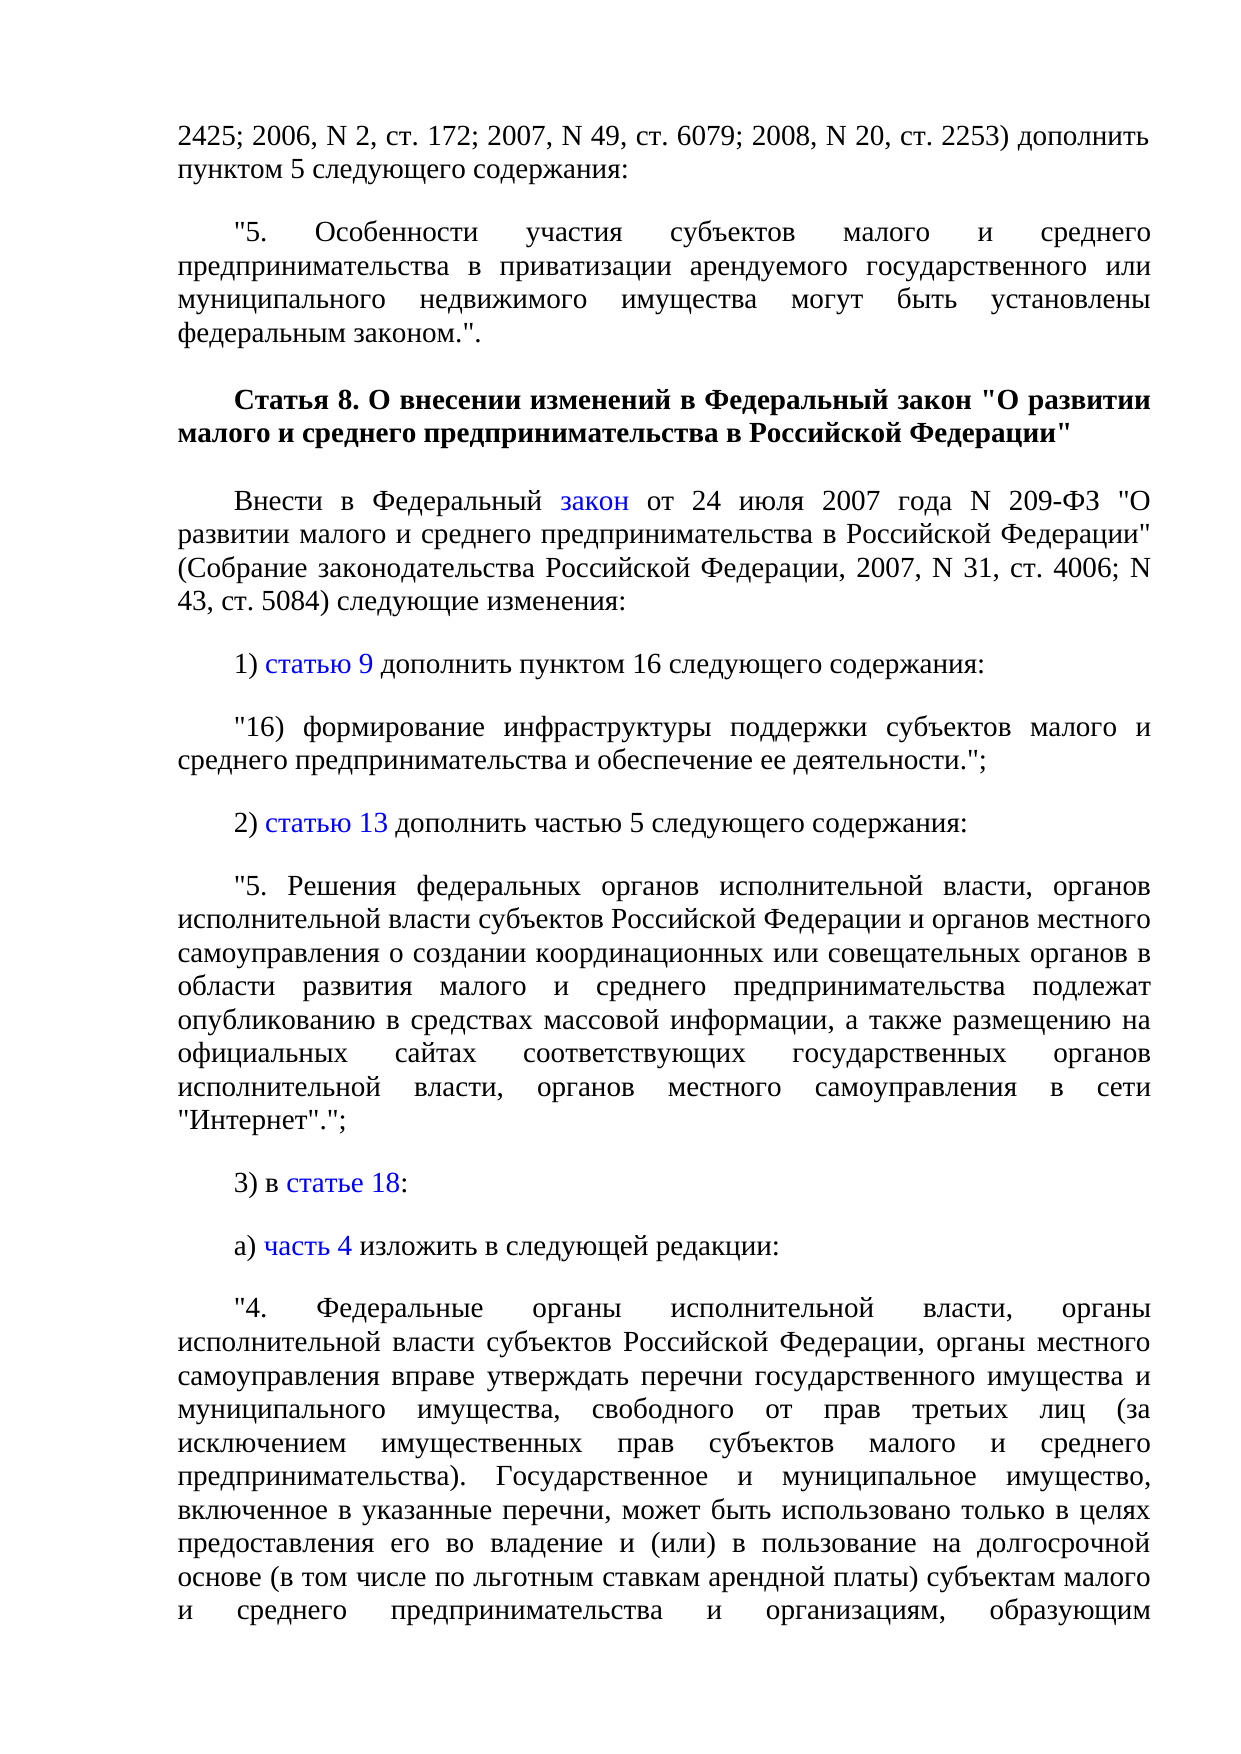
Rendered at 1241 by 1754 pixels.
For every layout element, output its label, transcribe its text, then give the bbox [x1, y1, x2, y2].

text 1) статью 9 дополнить пунктом 16 следующего содержания: [177, 646, 1152, 679]
text 3) в статье 18: [177, 1165, 1152, 1199]
text "16) формирование инфраструктуры поддержки субъектов малого и среднего предпринимательства и обеспечение ее деятельности."; [177, 709, 1152, 776]
text Внести в Федеральный закон от 24 июля 2007 года N 209-ФЗ "О развитии малого и среднего предпринимательства в Российской Федерации" (Собрание законодательства Российской Федерации, 2007, N 31, ст. 4006; N 43, ст. 5084) следующие изменения: [177, 483, 1152, 617]
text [177, 1291, 1152, 1626]
text а) часть 4 изложить в следующей редакции: [177, 1228, 1152, 1261]
title Статья 8. О внесении изменений в Федеральный закон "О развитии малого и среднего предпринимательства в Российской Федерации" [177, 382, 1152, 449]
text "5. Особенности участия субъектов малого и среднего предпринимательства в приватизации арендуемого государственного или муниципального недвижимого имущества могут быть установлены федеральным законом.". [177, 214, 1152, 348]
text 2) статью 13 дополнить частью 5 следующего содержания: [177, 805, 1152, 838]
text "5. Решения федеральных органов исполнительной власти, органов исполнительной власти субъектов Российской Федерации и органов местного самоуправления о создании координационных или совещательных органов в области развития малого и среднего предпринимательства подлежат опубликованию в средствах массовой информации, а также размещению на официальных сайтах соответствующих государственных органов исполнительной власти, органов местного самоуправления в сети "Интернет"."; [177, 868, 1152, 1136]
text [177, 118, 1152, 185]
